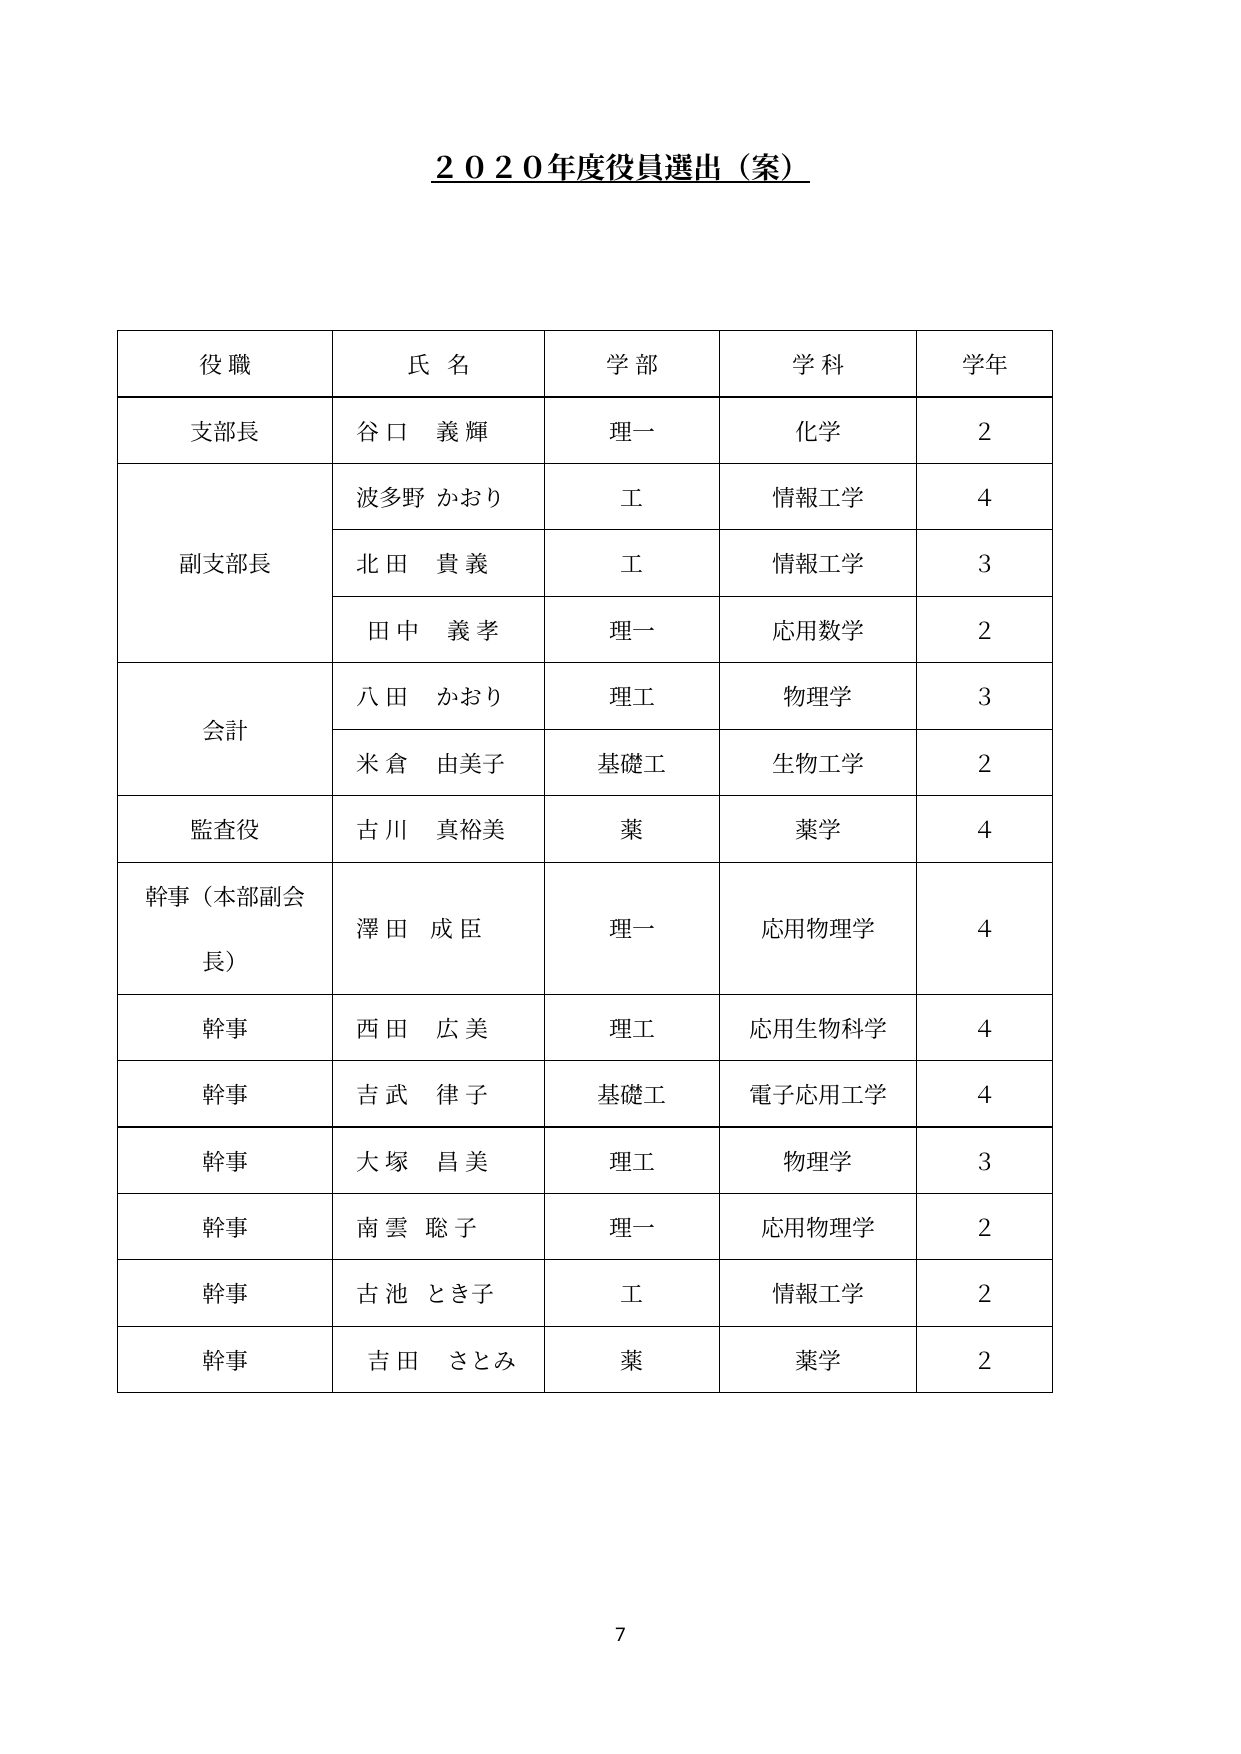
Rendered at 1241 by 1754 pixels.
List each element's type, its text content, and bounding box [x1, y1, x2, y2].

table_cell 幹事 [118, 995, 332, 1060]
table_header 学 科 [720, 331, 916, 396]
table_cell 波多野 かおり [333, 464, 544, 529]
table_cell ４ [917, 995, 1052, 1060]
table_header 学 部 [545, 331, 719, 396]
table_cell ２ [917, 730, 1052, 795]
table_cell 支部長 [118, 398, 332, 463]
table_cell ４ [917, 796, 1052, 862]
table_cell 理一 [545, 597, 719, 662]
text ２０２０年度役員選出（案） [75, 134, 1165, 199]
table_cell ２ [917, 1260, 1052, 1326]
table_cell 米 倉 由美子 [333, 730, 544, 795]
table_cell 応用物理学 [720, 1194, 916, 1259]
table_cell 工 [545, 530, 719, 596]
table_cell ４ [917, 464, 1052, 529]
table_cell 古 川 真裕美 [333, 796, 544, 862]
table_cell ２ [917, 398, 1052, 463]
table_cell 薬学 [720, 796, 916, 862]
table_cell 情報工学 [720, 1260, 916, 1326]
table_cell 物理学 [720, 663, 916, 729]
table_cell 八 田 かおり [333, 663, 544, 729]
table_cell 生物工学 [720, 730, 916, 795]
table_cell 古 池 とき子 [333, 1260, 544, 1326]
table_cell 薬学 [720, 1327, 916, 1392]
table_cell 物理学 [720, 1128, 916, 1193]
table_cell 会計 [118, 663, 332, 795]
table_cell 理工 [545, 663, 719, 729]
table_cell ２ [917, 1194, 1052, 1259]
table_cell 吉 武 律 子 [333, 1061, 544, 1126]
table_cell 幹事 [118, 1194, 332, 1259]
table_cell 情報工学 [720, 464, 916, 529]
table_cell 谷 口 義 輝 [333, 398, 544, 463]
table_cell ４ [917, 1061, 1052, 1126]
table_cell ４ [917, 863, 1052, 993]
table_cell ３ [917, 663, 1052, 729]
table_cell 薬 [545, 796, 719, 862]
table_cell 化学 [720, 398, 916, 463]
table_cell 大 塚 昌 美 [333, 1128, 544, 1193]
table_cell 応用生物科学 [720, 995, 916, 1060]
table_cell ２ [917, 1327, 1052, 1392]
table_cell 理一 [545, 398, 719, 463]
table_cell 北 田 貴 義 [333, 530, 544, 596]
table_cell 理工 [545, 995, 719, 1060]
table_cell 電子応用工学 [720, 1061, 916, 1126]
table_cell 西 田 広 美 [333, 995, 544, 1060]
table_cell 南 雲 聡 子 [333, 1194, 544, 1259]
table_cell 工 [545, 1260, 719, 1326]
table_header 学年 [917, 331, 1052, 396]
table_cell 幹事 [118, 1260, 332, 1326]
table_cell 吉 田 さとみ [333, 1327, 544, 1392]
table_cell 基礎工 [545, 1061, 719, 1126]
table_cell 情報工学 [720, 530, 916, 596]
table_cell 幹事 [118, 1128, 332, 1193]
table_cell ３ [917, 530, 1052, 596]
table_cell 副支部長 [118, 464, 332, 662]
table_cell 幹事（本部副会長） [118, 863, 332, 993]
table_cell 田 中 義 孝 [333, 597, 544, 662]
table_cell 応用物理学 [720, 863, 916, 993]
table_cell 薬 [545, 1327, 719, 1392]
table_cell 幹事 [118, 1327, 332, 1392]
table_cell 幹事 [118, 1061, 332, 1126]
table_cell 応用数学 [720, 597, 916, 662]
table_cell ２ [917, 597, 1052, 662]
table_header 役 職 [118, 331, 332, 396]
table_cell 理一 [545, 863, 719, 993]
table_cell 澤 田 成 臣 [333, 863, 544, 993]
table_cell 理工 [545, 1128, 719, 1193]
table_header 氏 名 [333, 331, 544, 396]
table_cell ３ [917, 1128, 1052, 1193]
table_cell 理一 [545, 1194, 719, 1259]
table_cell 監査役 [118, 796, 332, 862]
table_cell 工 [545, 464, 719, 529]
table_cell 基礎工 [545, 730, 719, 795]
